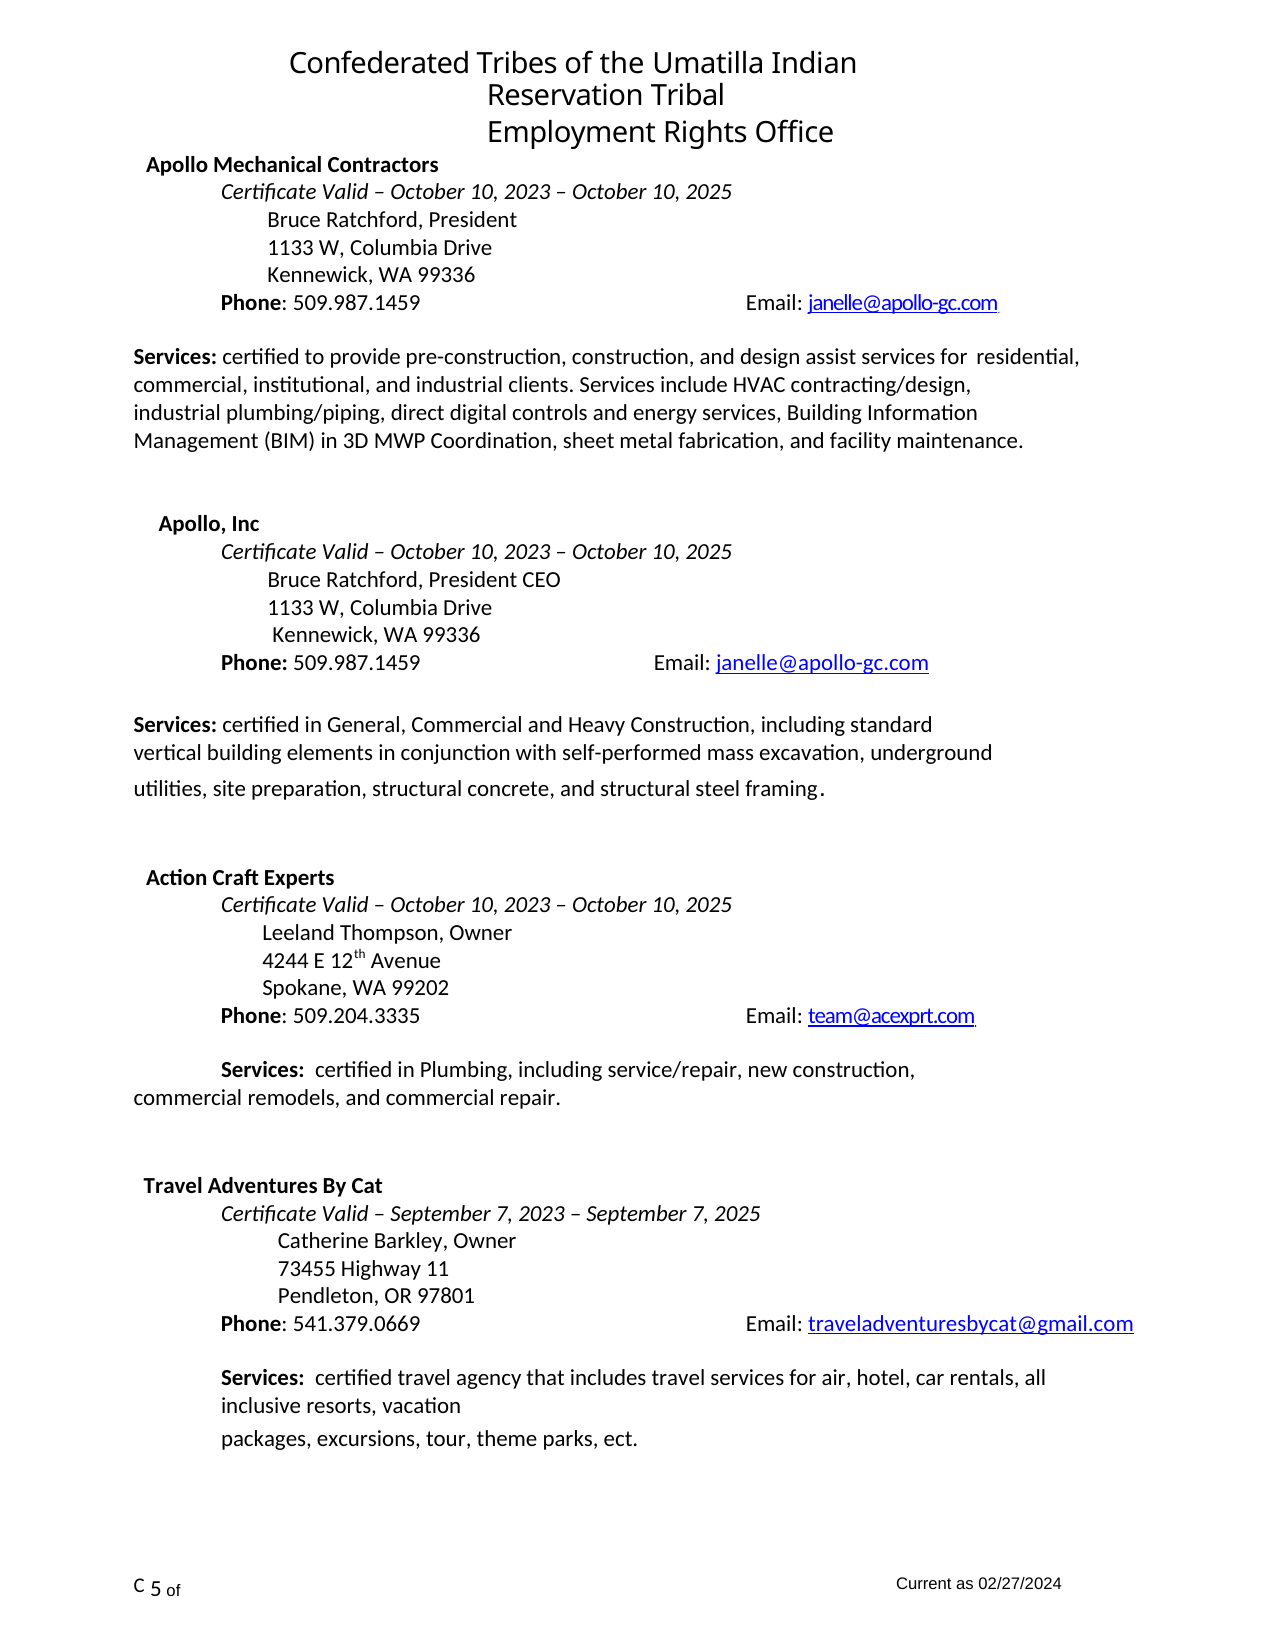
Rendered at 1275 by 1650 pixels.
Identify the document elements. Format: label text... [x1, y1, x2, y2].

text 4244 E 12th Avenue [133, 946, 518, 973]
text Kennewick, WA 99336 [133, 260, 1137, 288]
text Services: certified in Plumbing, including service/repair, new construction, [221, 1056, 1064, 1083]
text vertical building elements in conjunction with self-performed mass excavation, underground [133, 738, 1137, 766]
text Bruce Ratchford, President CEO [221, 565, 1137, 593]
text Spokane, WA 99202 [133, 974, 518, 1001]
text industrial plumbing/piping, direct digital controls and energy services, Building Information [133, 398, 1137, 426]
text Phone: 509.204.3335 Email: team@acexprt.com [221, 1001, 1137, 1029]
text Management (BIM) in 3D MWP Coordination, sheet metal fabrication, and facility maintenance. [133, 426, 1064, 454]
text Certificate Valid – October 10, 2023 – October 10, 2025 [221, 891, 1137, 918]
subtitle Action Craft Experts [146, 863, 1137, 891]
text Phone: 541.379.0669 Email: traveladventuresbycat@gmail.com [221, 1309, 1137, 1337]
text utilities, site preparation, structural concrete, and structural steel framing. [133, 772, 1137, 802]
text 1133 W, Columbia Drive [133, 233, 518, 260]
subtitle Apollo, Inc [158, 509, 1137, 537]
text Certificate Valid – September 7, 2023 – September 7, 2025 [221, 1199, 1137, 1227]
subtitle Apollo Mechanical Contractors [146, 150, 1137, 178]
text Certificate Valid – October 10, 2023 – October 10, 2025 [221, 178, 1137, 205]
text Pendleton, OR 97801 [278, 1282, 1137, 1309]
text Leeland Thompson, Owner [133, 918, 518, 946]
text Services: certified travel agency that includes travel services for air, hotel, car rentals, all inclusive resorts, vacation [221, 1364, 1064, 1419]
text 1133 W, Columbia Drive [221, 593, 1137, 621]
text Services: certified in General, Commercial and Heavy Construction, including standard [133, 710, 1137, 738]
text commercial, institutional, and industrial clients. Services include HVAC contracting/design, [133, 370, 1137, 398]
text commercial remodels, and commercial repair. [133, 1083, 1064, 1111]
text packages, excursions, tour, theme parks, ect. [221, 1424, 1026, 1452]
text Phone: 509.987.1459 Email: janelle@apollo-gc.com [221, 288, 1137, 316]
text Catherine Barkley, Owner 73455 Highway 11 [278, 1227, 518, 1282]
text Bruce Ratchford, President [133, 205, 518, 233]
text Phone: 509.987.1459 Email: janelle@apollo-gc.com [221, 649, 1137, 676]
text Kennewick, WA 99336 [221, 621, 1137, 648]
text Certificate Valid – October 10, 2023 – October 10, 2025 [221, 537, 1137, 565]
subtitle Travel Adventures By Cat [133, 1171, 1137, 1199]
text Services: certified to provide pre-construction, construction, and design assist services for residential, [133, 342, 1137, 370]
